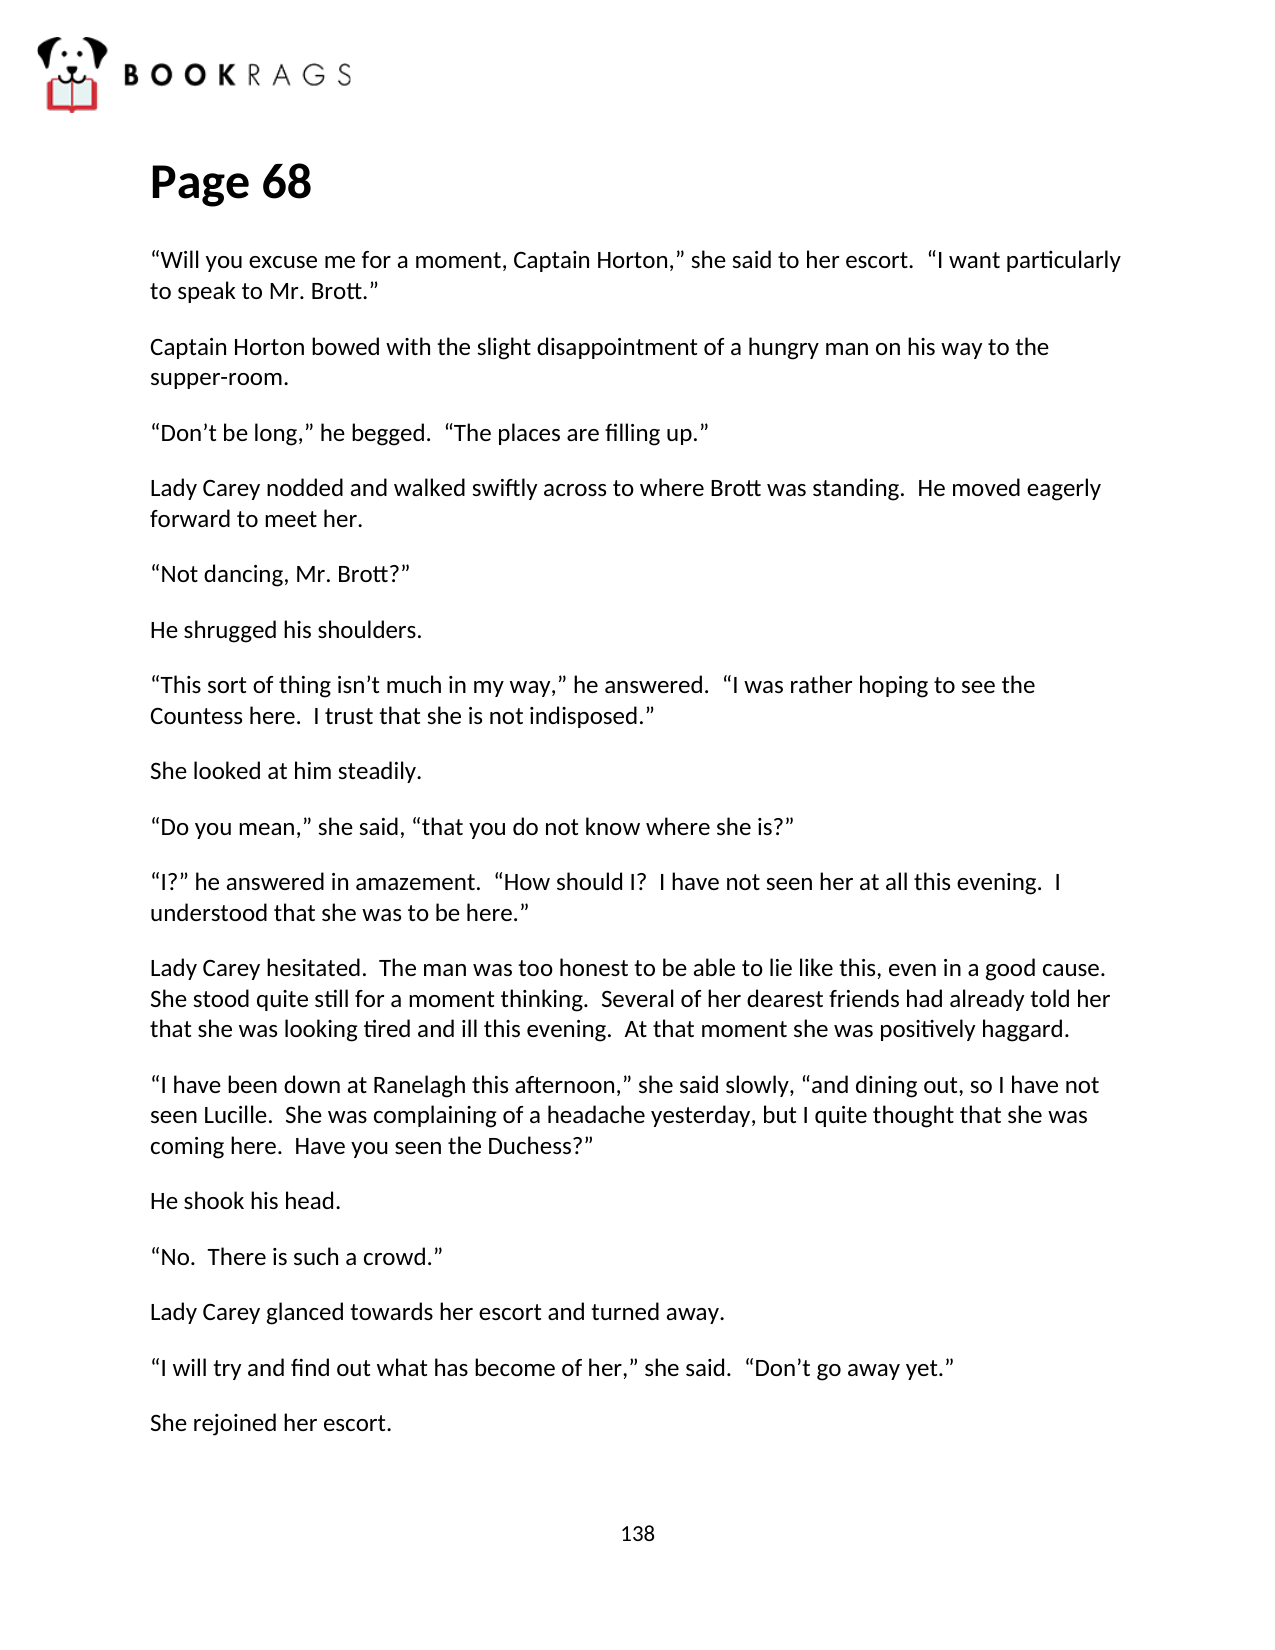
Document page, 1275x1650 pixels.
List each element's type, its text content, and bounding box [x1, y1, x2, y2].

text “Do you mean,” she said, “that you do not know where she is?” [150, 811, 1125, 841]
text Lady Carey hesitated. The man was too honest to be able to lie like this, even in a good cause. She stood quite still for a moment thinking. Several of her dearest friends had already told her that she was looking tired and ill this evening. At that moment she was positively haggard. [150, 952, 1125, 1044]
text Page 68 [150, 150, 1125, 211]
text Lady Carey nodded and walked swiftly across to where Brott was standing. He moved eagerly forward to meet her. [150, 472, 1125, 533]
text “This sort of thing isn’t much in my way,” he answered. “I was rather hoping to see the Countess here. I trust that she is not indisposed.” [150, 669, 1125, 730]
text “No. There is such a crowd.” [150, 1241, 1125, 1272]
text “I have been down at Ranelagh this afternoon,” she said slowly, “and dining out, so I have not seen Lucille. She was complaining of a headache yesterday, but I quite thought that she was coming here. Have you seen the Duchess?” [150, 1069, 1125, 1161]
text “Not dancing, Mr. Brott?” [150, 558, 1125, 589]
text Lady Carey glanced towards her escort and turned away. [150, 1297, 1125, 1327]
text Captain Horton bowed with the slight disappointment of a hungry man on his way to the supper-room. [150, 331, 1125, 392]
text “I will try and find out what has become of her,” she said. “Don’t go away yet.” [150, 1352, 1125, 1383]
text She rejoined her escort. [150, 1408, 1125, 1438]
text He shook his head. [150, 1186, 1125, 1216]
text “Don’t be long,” he begged. “The places are filling up.” [150, 417, 1125, 447]
text “Will you excuse me for a moment, Captain Horton,” she said to her escort. “I want particularly to speak to Mr. Brott.” [150, 244, 1125, 306]
picture [37, 37, 351, 113]
text He shrugged his shoulders. [150, 614, 1125, 644]
text She looked at him steadily. [150, 755, 1125, 786]
text “I?” he answered in amazement. “How should I? I have not seen her at all this evening. I understood that she was to be here.” [150, 866, 1125, 927]
